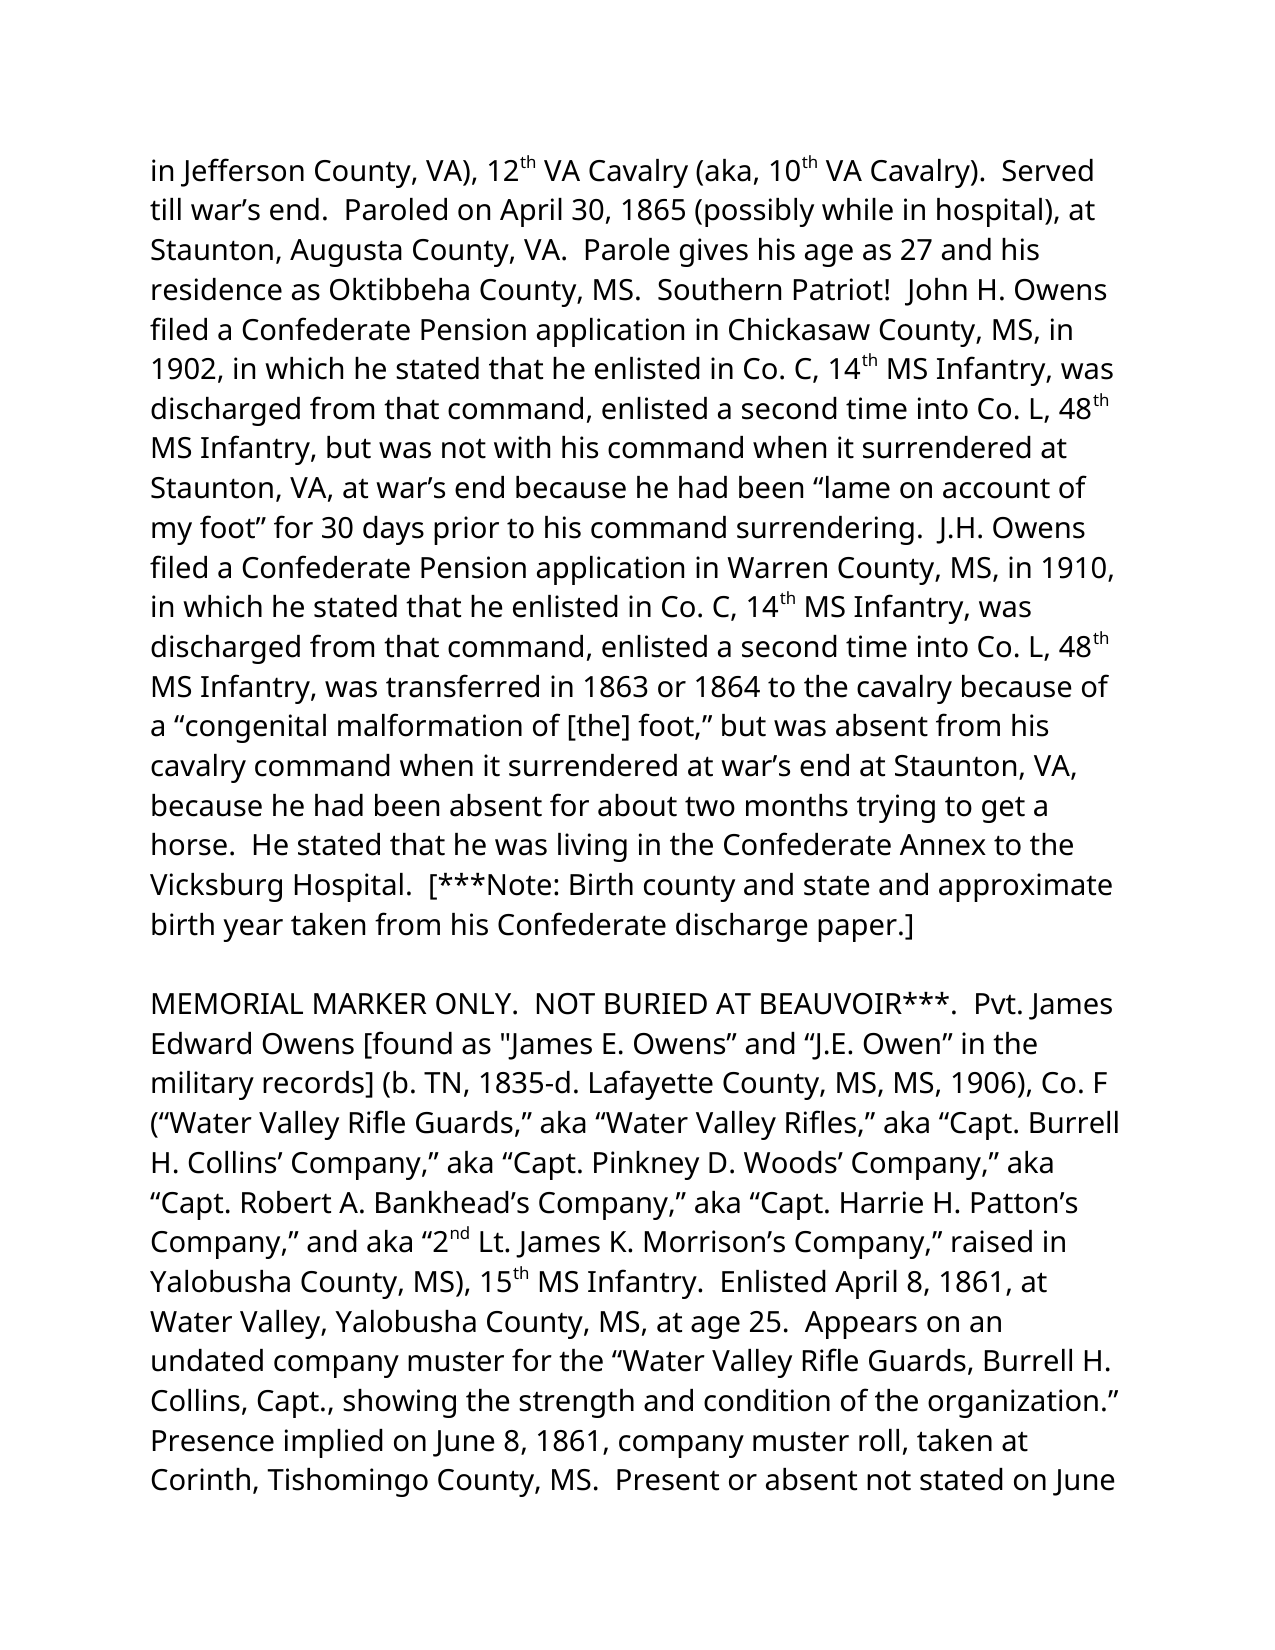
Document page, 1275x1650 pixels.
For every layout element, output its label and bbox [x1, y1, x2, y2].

text [150, 983, 1125, 1499]
text [150, 150, 1125, 944]
